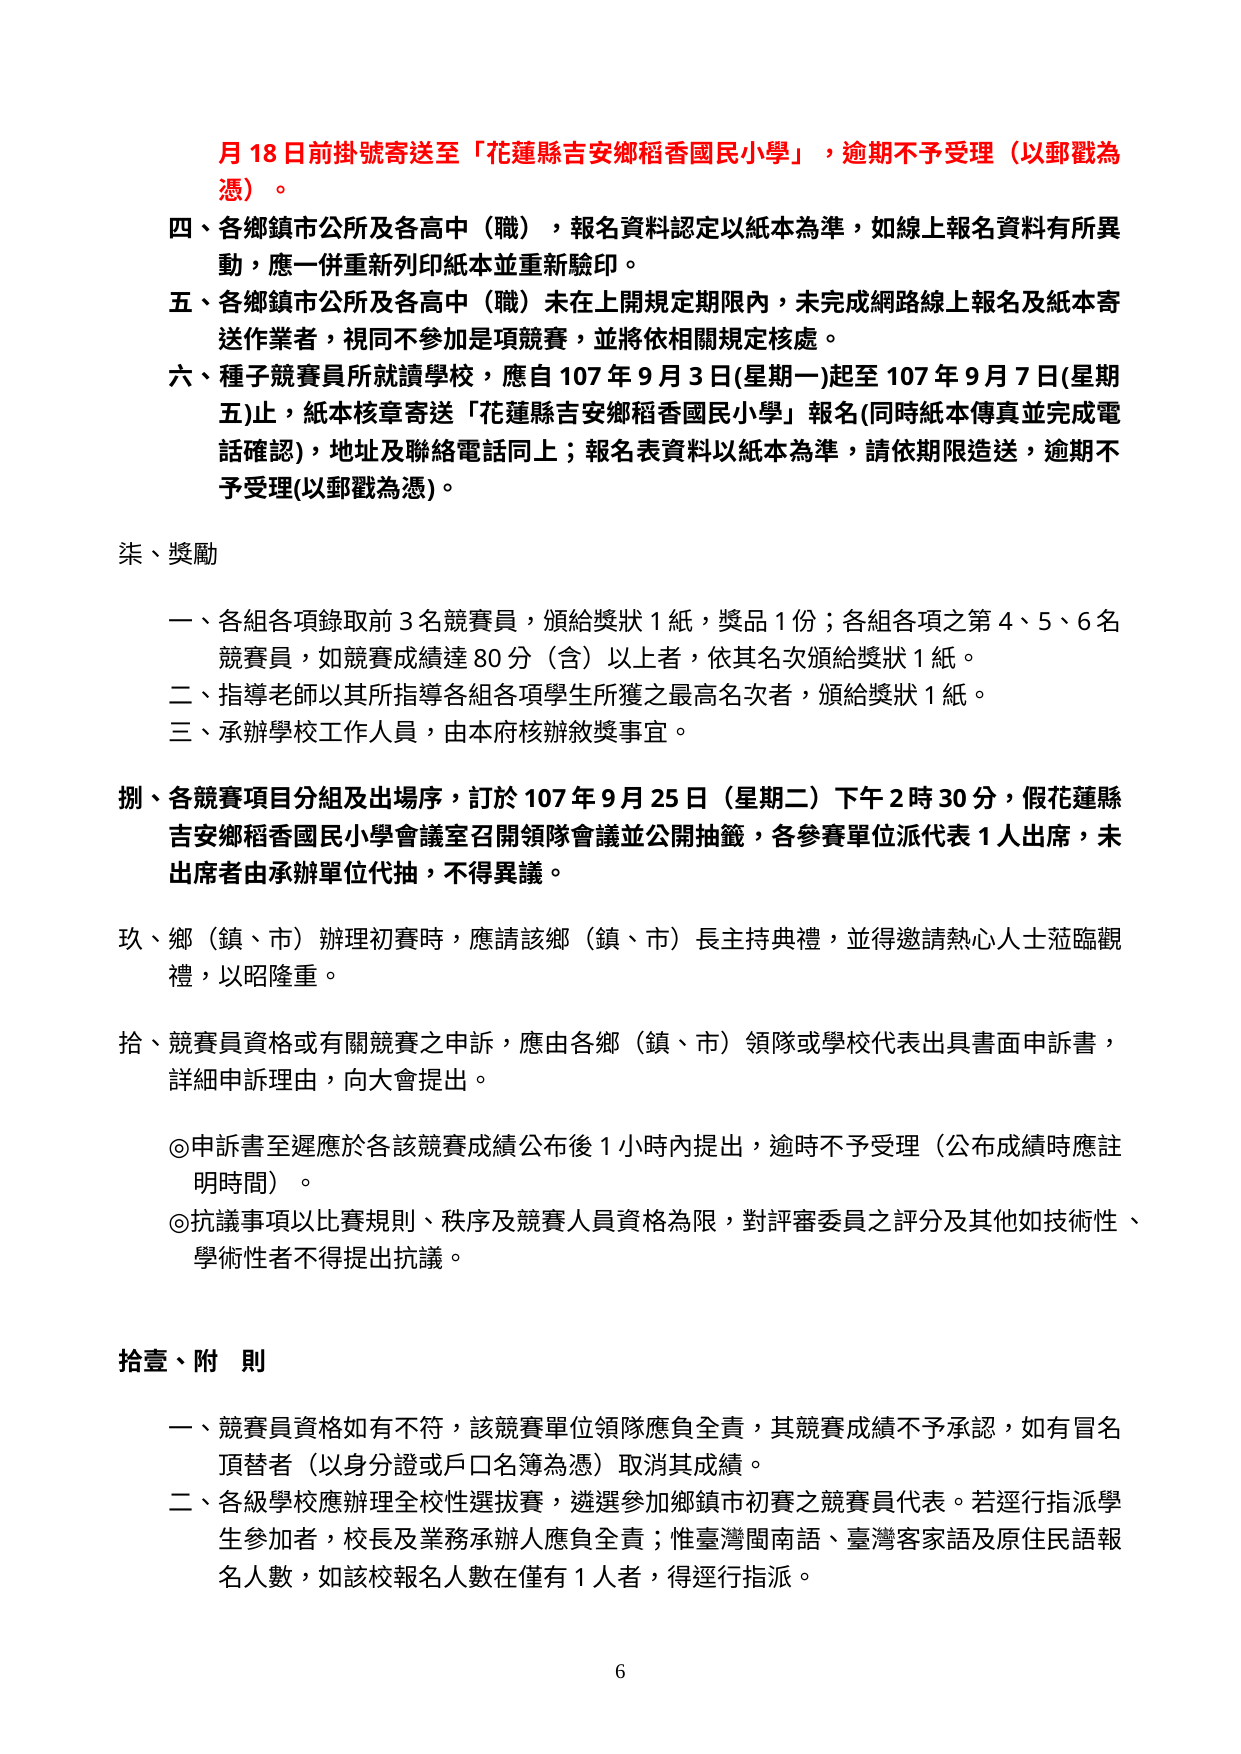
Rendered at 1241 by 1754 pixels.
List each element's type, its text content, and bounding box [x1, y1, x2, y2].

text 二、各級學校應辦理全校性選拔賽，遴選參加鄉鎮市初賽之競賽員代表。若逕行指派學生參加者，校長及業務承辦人應負全責；惟臺灣閩南語、臺灣客家語及原住民語報名人數，如該校報名人數在僅有1人者，得逕行指派。 [168, 1482, 1122, 1594]
text 柒、獎勵 [118, 534, 1122, 571]
text ◎抗議事項以比賽規則、秩序及競賽人員資格為限，對評審委員之評分及其他如技術性、學術性者不得提出抗議。 [168, 1201, 1122, 1275]
text 玖、鄉（鎮、市）辦理初賽時，應請該鄉（鎮、市）長主持典禮，並得邀請熱心人士蒞臨觀禮，以昭隆重。 [118, 919, 1122, 994]
text 六、種子競賽員所就讀學校，應自107年9月3日(星期一)起至107年9月7日(星期五)止，紙本核章寄送「花蓮縣吉安鄉稻香國民小學」報名(同時紙本傳真並完成電話確認)，地址及聯絡電話同上；報名表資料以紙本為準，請依期限造送，逾期不予受理(以郵戳為憑)。 [168, 356, 1122, 505]
text 三、承辦學校工作人員，由本府核辦敘獎事宜。 [168, 712, 1122, 749]
text 拾、競賽員資格或有關競賽之申訴，應由各鄉（鎮、市）領隊或學校代表出具書面申訴書，詳細申訴理由，向大會提出。 [118, 1023, 1122, 1097]
text 二、指導老師以其所指導各組各項學生所獲之最高名次者，頒給獎狀1紙。 [168, 675, 1122, 712]
text 四、各鄉鎮市公所及各高中（職），報名資料認定以紙本為準，如線上報名資料有所異動，應一併重新列印紙本並重新驗印。 [168, 208, 1122, 282]
text 捌、各競賽項目分組及出場序，訂於107年9月25日（星期二）下午2時30分，假花蓮縣吉安鄉稻香國民小學會議室召開領隊會議並公開抽籤，各參賽單位派代表1人出席，未出席者由承辦單位代抽，不得異議。 [118, 778, 1122, 890]
text 一、競賽員資格如有不符，該競賽單位領隊應負全責，其競賽成績不予承認，如有冒名頂替者（以身分證或戶口名簿為憑）取消其成績。 [168, 1408, 1122, 1482]
text 一、各組各項錄取前3名競賽員，頒給獎狀1紙，獎品1份；各組各項之第4、5、6名競賽員，如競賽成績達80分（含）以上者，依其名次頒給獎狀1紙。 [168, 601, 1122, 675]
text 拾壹、附 則 [118, 1341, 1122, 1379]
text ◎申訴書至遲應於各該競賽成績公布後1小時內提出，逾時不予受理（公布成績時應註明時間）。 [168, 1126, 1122, 1201]
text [168, 133, 1122, 208]
text 五、各鄉鎮市公所及各高中（職）未在上開規定期限內，未完成網路線上報名及紙本寄送作業者，視同不參加是項競賽，並將依相關規定核處。 [168, 282, 1122, 356]
